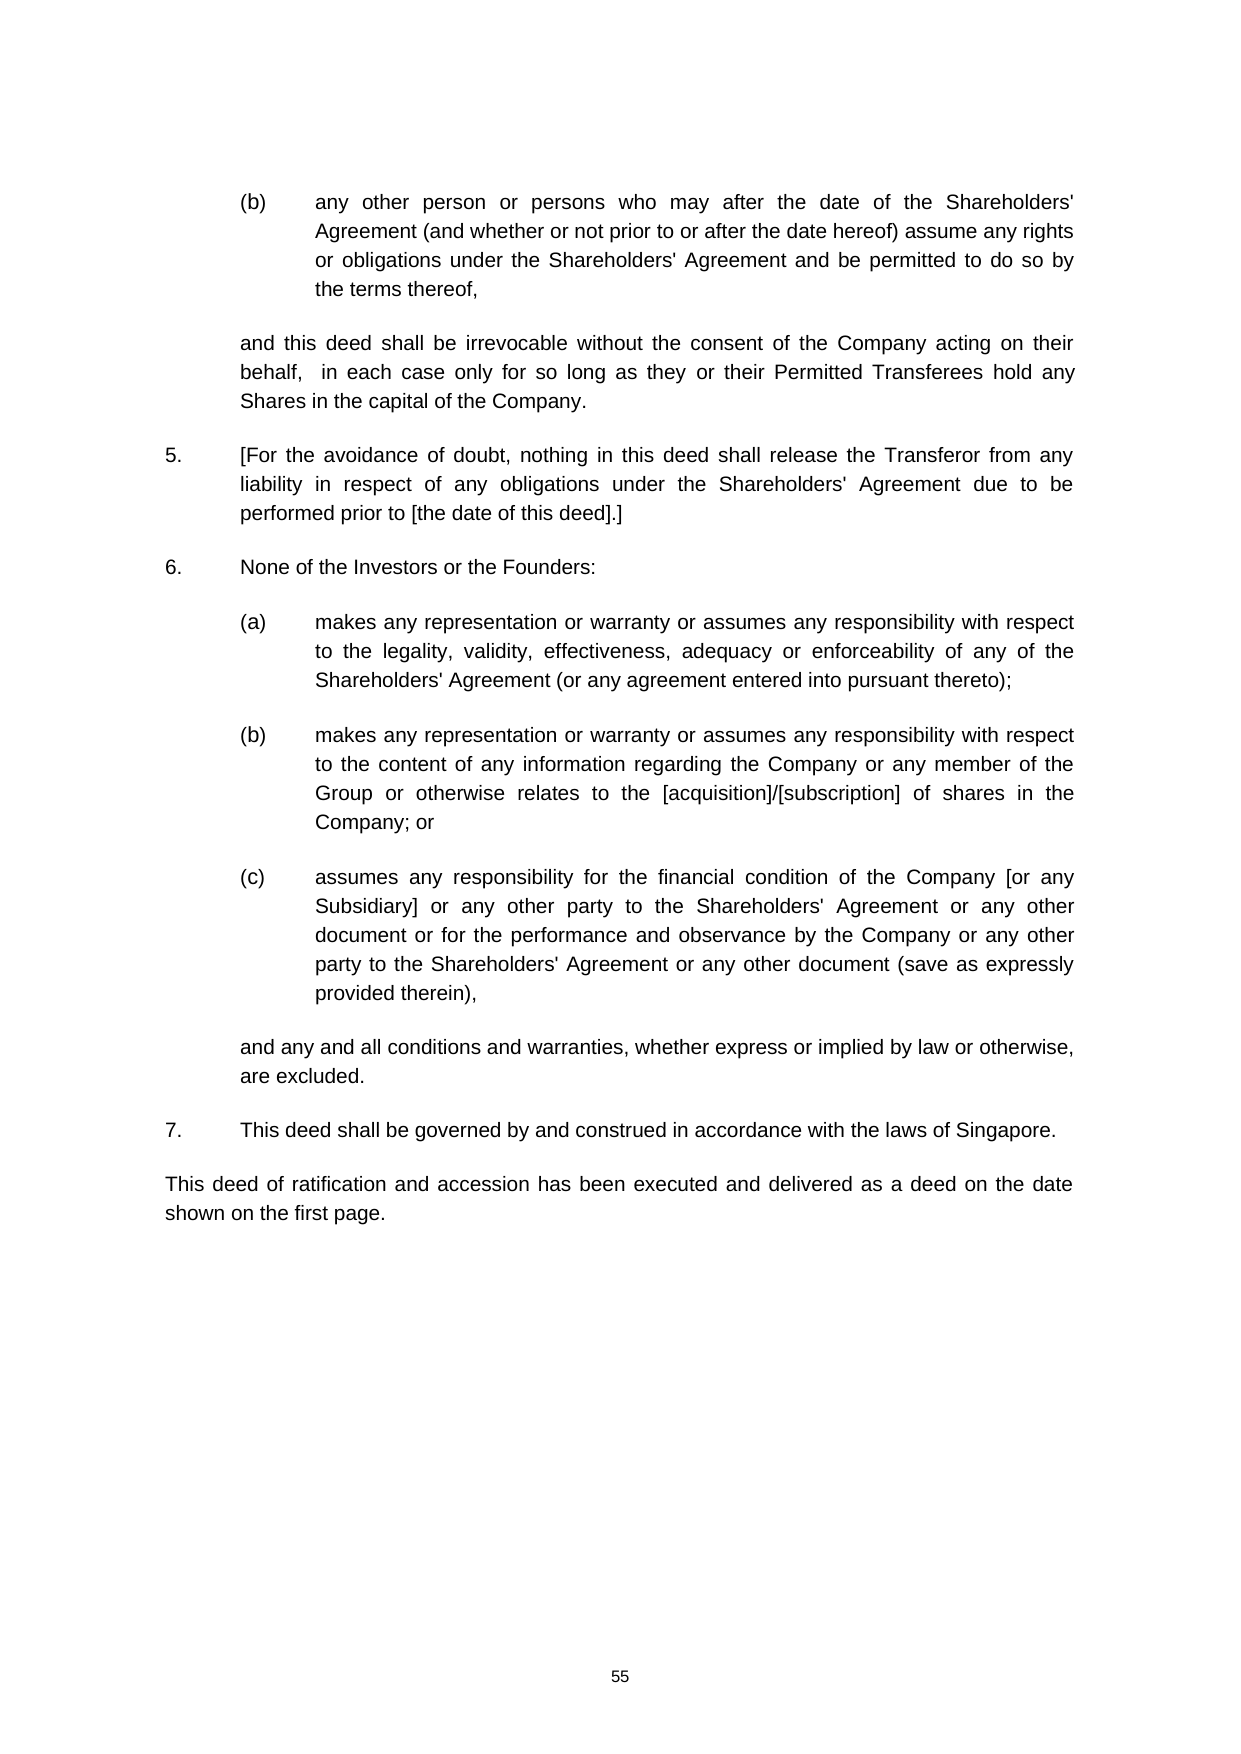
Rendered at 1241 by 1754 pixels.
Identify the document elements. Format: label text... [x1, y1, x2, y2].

subtitle 6. None of the Investors or the Founders: [165, 555, 1075, 579]
text and any and all conditions and warranties, whether express or implied by law or otherwise, are excluded. [240, 1035, 1075, 1088]
subtitle 7. This deed shall be governed by and construed in accordance with the laws of Singapore. [165, 1118, 1075, 1142]
subtitle (b) any other person or persons who may after the date of the Shareholders' Agreement (and whether or not prior to or after the date hereof) assume any rights or obligations under the Shareholders' Agreement and be permitted to do so by the terms thereof, [240, 189, 1075, 301]
text and this deed shall be irrevocable without the consent of the Company acting on their behalf, in each case only for so long as they or their Permitted Transferees hold any Shares in the capital of the Company. [240, 331, 1075, 413]
subtitle (a) makes any representation or warranty or assumes any responsibility with respect to the legality, validity, effectiveness, adequacy or enforceability of any of the Shareholders' Agreement (or any agreement entered into pursuant thereto); [240, 609, 1075, 692]
subtitle (b) makes any representation or warranty or assumes any responsibility with respect to the content of any information regarding the Company or any member of the Group or otherwise relates to the [acquisition]/[subscription] of shares in the Company; or [240, 722, 1075, 834]
subtitle 5. [For the avoidance of doubt, nothing in this deed shall release the Transferor from any liability in respect of any obligations under the Shareholders' Agreement due to be performed prior to [the date of this deed].] [165, 443, 1075, 525]
text This deed of ratification and accession has been executed and delivered as a deed on the date shown on the first page. [165, 1172, 1075, 1225]
subtitle (c) assumes any responsibility for the financial condition of the Company [or any Subsidiary] or any other party to the Shareholders' Agreement or any other document or for the performance and observance by the Company or any other party to the Shareholders' Agreement or any other document (save as expressly provided therein), [240, 864, 1075, 1005]
